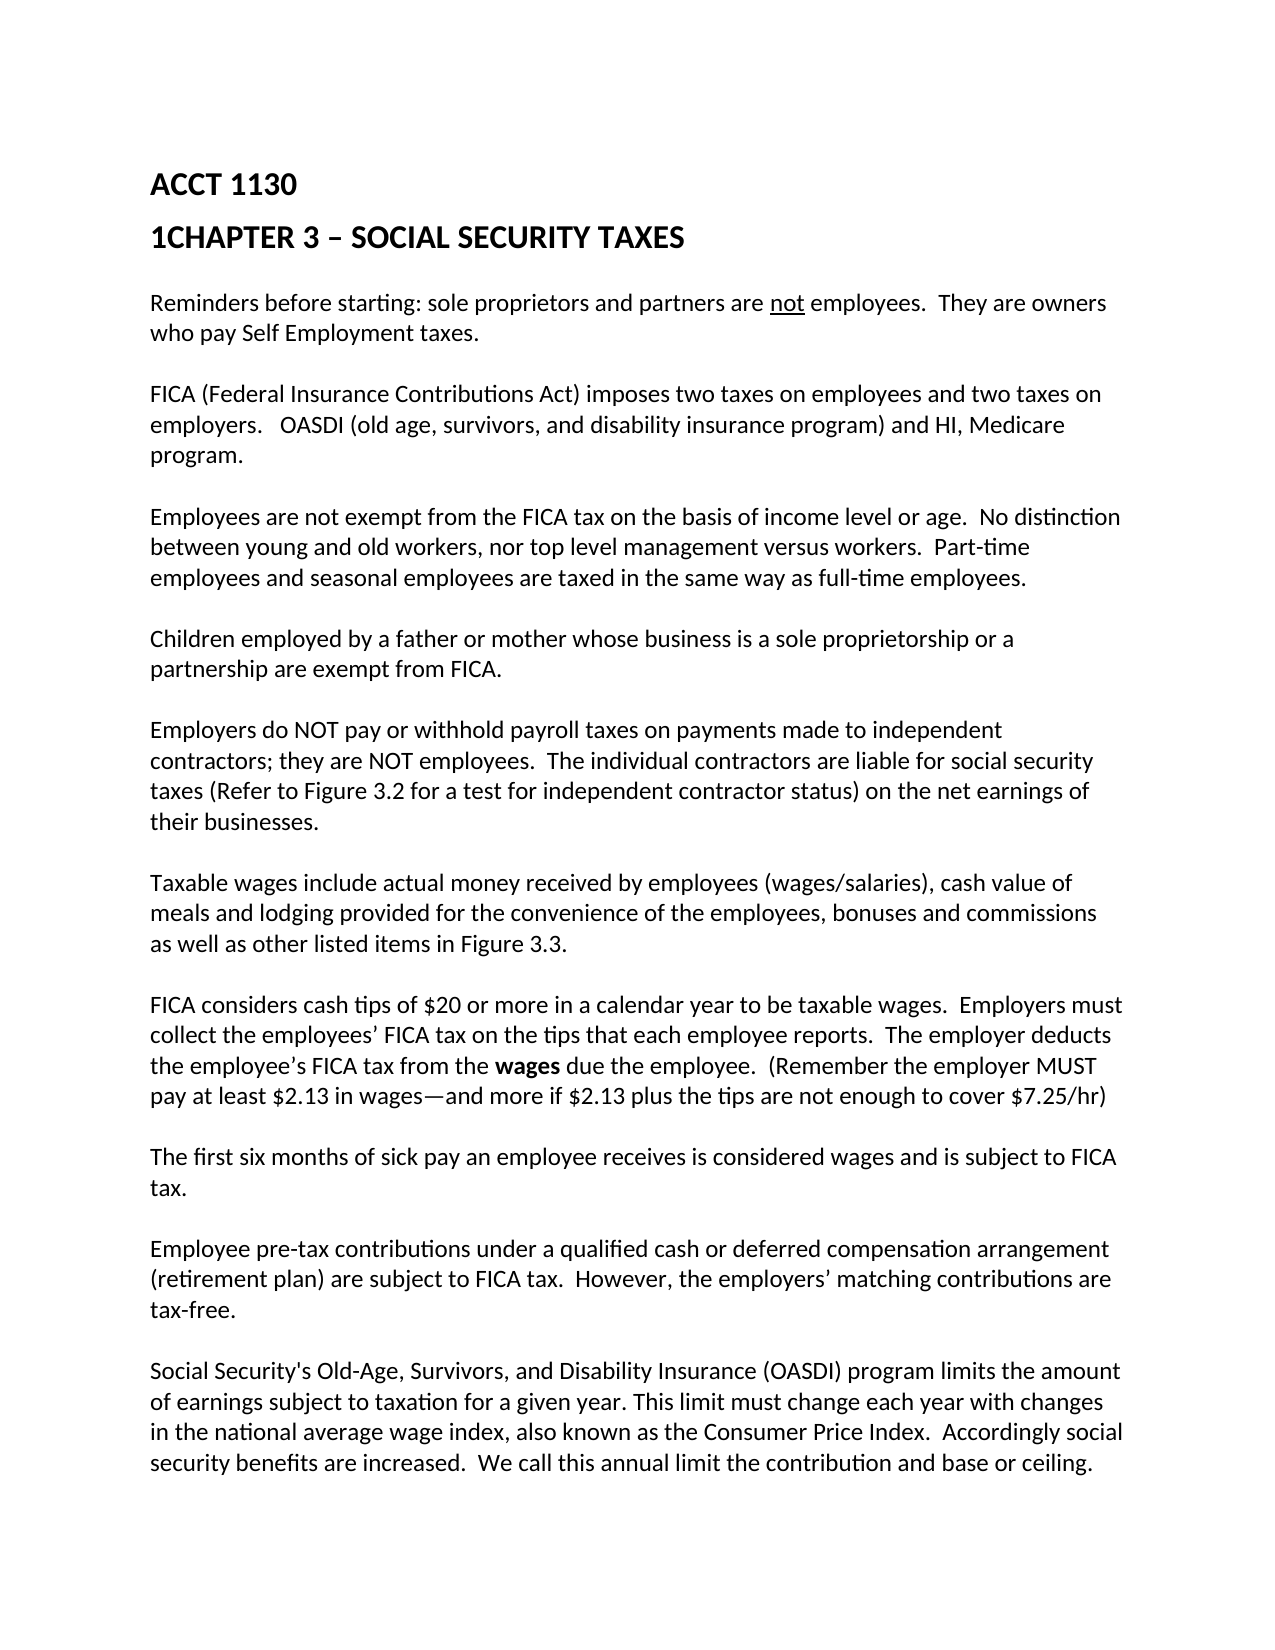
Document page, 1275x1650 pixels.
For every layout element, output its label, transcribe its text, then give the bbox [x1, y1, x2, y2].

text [150, 1355, 1125, 1477]
subtitle ACCT 1130 [150, 162, 1125, 203]
text Employers do NOT pay or withhold payroll taxes on payments made to independent contractors; they are NOT employees. The individual contractors are liable for social security taxes (Refer to Figure 3.2 for a test for independent contractor status) on the net earnings of their businesses. [150, 714, 1125, 836]
text Employees are not exempt from the FICA tax on the basis of income level or age. No distinction between young and old workers, nor top level management versus workers. Part-time employees and seasonal employees are taxed in the same way as full-time employees. [150, 501, 1125, 592]
text FICA considers cash tips of $20 or more in a calendar year to be taxable wages. Employers must collect the employees’ FICA tax on the tips that each employee reports. The employer deducts the employee’s FICA tax from the wages due the employee. (Remember the employer MUST pay at least $2.13 in wages—and more if $2.13 plus the tips are not enough to cover $7.25/hr) [150, 989, 1125, 1111]
text Taxable wages include actual money received by employees (wages/salaries), cash value of meals and lodging provided for the convenience of the employees, bonuses and commissions as well as other listed items in Figure 3.3. [150, 867, 1125, 958]
text FICA (Federal Insurance Contributions Act) imposes two taxes on employees and two taxes on employers. OASDI (old age, survivors, and disability insurance program) and HI, Medicare program. [150, 378, 1125, 470]
subtitle CHAPTER 3 – SOCIAL SECURITY TAXES [150, 216, 1125, 256]
text Reminders before starting: sole proprietors and partners are not employees. They are owners who pay Self Employment taxes. [150, 287, 1125, 348]
text Employee pre-tax contributions under a qualified cash or deferred compensation arrangement (retirement plan) are subject to FICA tax. However, the employers’ matching contributions are tax-free. [150, 1233, 1125, 1325]
text Children employed by a father or mother whose business is a sole proprietorship or a partnership are exempt from FICA. [150, 623, 1125, 684]
text The first six months of sick pay an employee receives is considered wages and is subject to FICA tax. [150, 1142, 1125, 1203]
